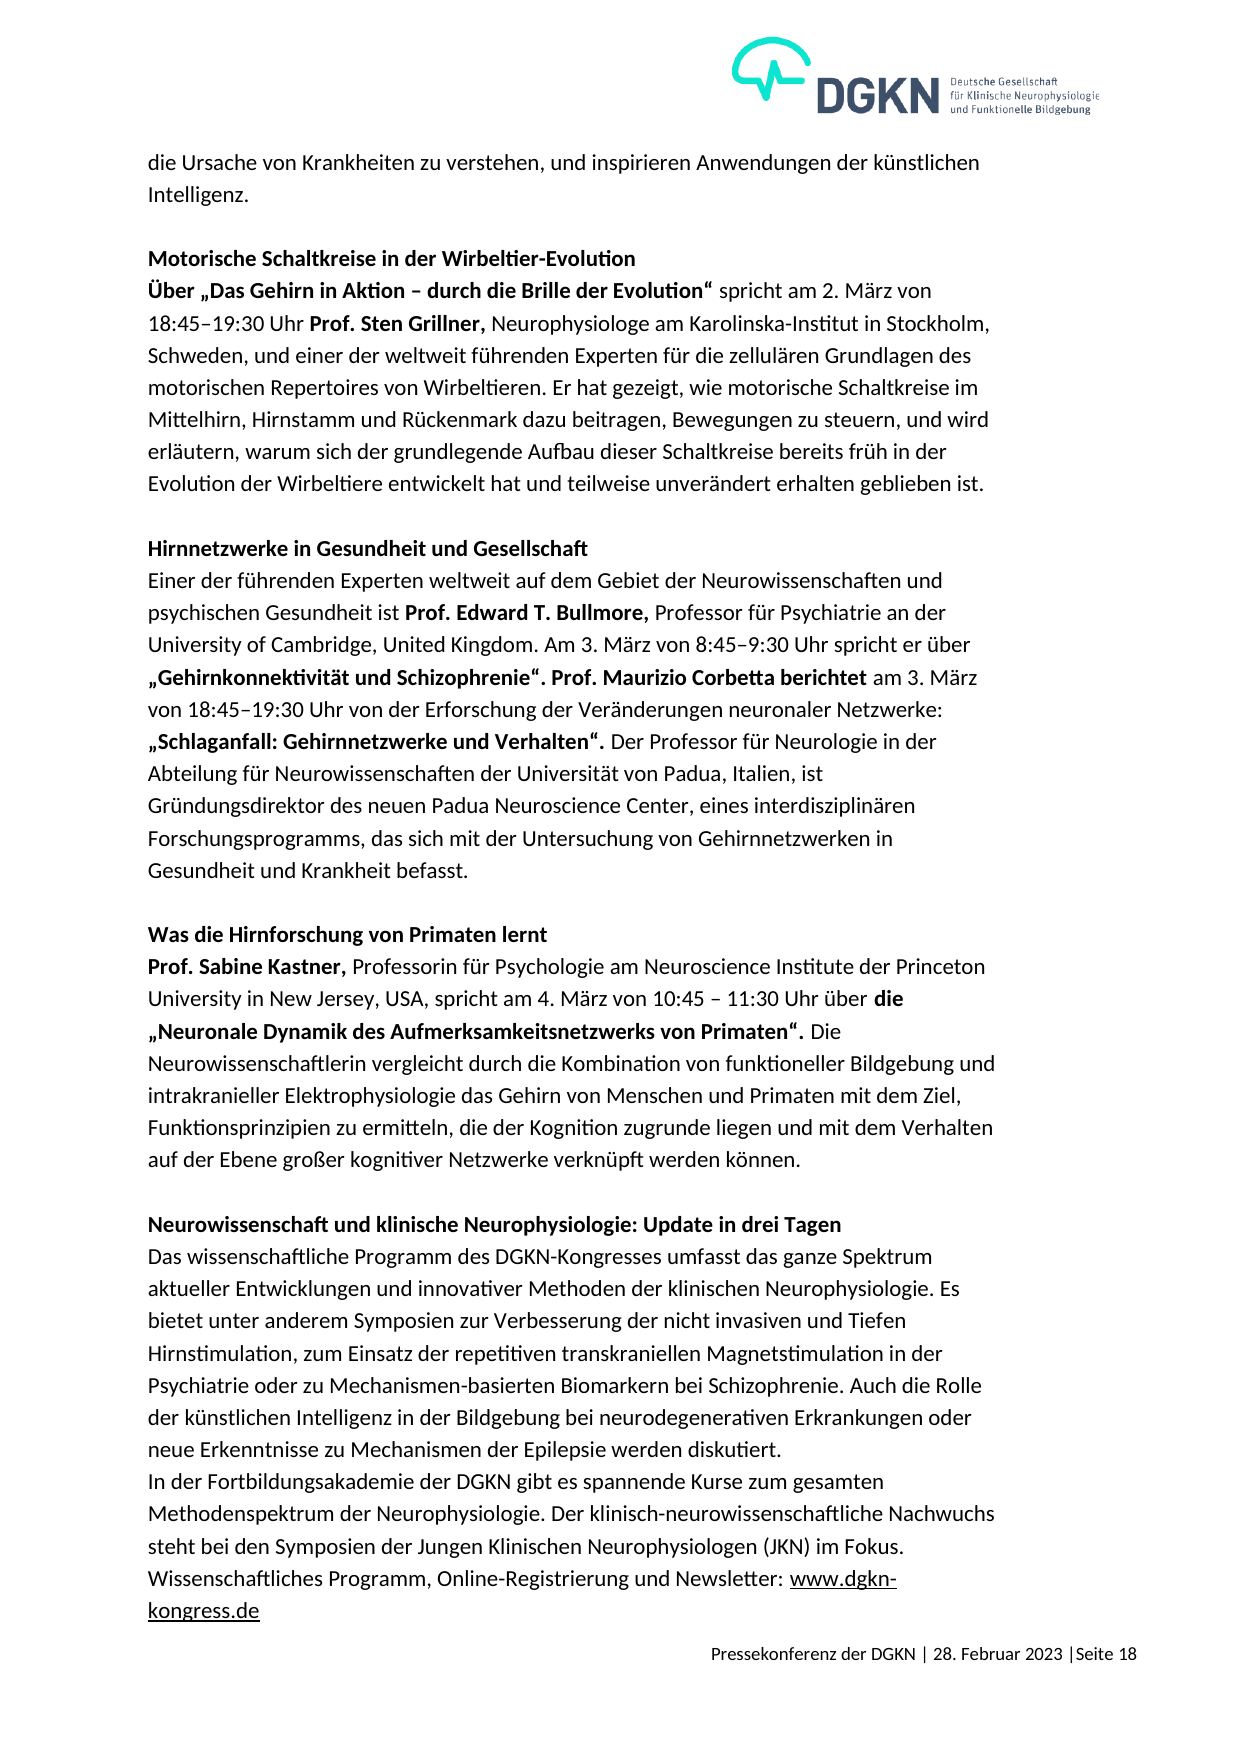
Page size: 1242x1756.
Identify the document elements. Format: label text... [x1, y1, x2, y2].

text Einer der führenden Experten weltweit auf dem Gebiet der Neurowissenschaften und psychischen Gesundheit ist Prof. Edward T. Bullmore, Professor für Psychiatrie an der University of Cambridge, United Kingdom. Am 3. März von 8:45–9:30 Uhr spricht er über „Gehirnkonnektivität und Schizophrenie“. Prof. Maurizio Corbetta berichtet am 3. März von 18:45–19:30 Uhr von der Erforschung der Veränderungen neuronaler Netzwerke: „Schlaganfall: Gehirnnetzwerke und Verhalten“. Der Professor für Neurologie in der Abteilung für Neurowissenschaften der Universität von Padua, Italien, ist Gründungsdirektor des neuen Padua Neuroscience Center, eines interdisziplinären Forschungsprogramms, das sich mit der Untersuchung von Gehirnnetzwerken in Gesundheit und Krankheit befasst. [148, 566, 1001, 884]
text Neurowissenschaft und klinische Neurophysiologie: Update in drei Tagen [148, 1210, 1001, 1238]
text Wissenschaftliches Programm, Online-Registrierung und Newsletter: www.dgkn-kongress.de [148, 1564, 1001, 1624]
text Was die Hirnforschung von Primaten lernt [148, 920, 1001, 948]
text Motorische Schaltkreise in der Wirbeltier-Evolution [148, 244, 1001, 272]
picture [732, 36, 1100, 115]
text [148, 148, 1001, 208]
text Das wissenschaftliche Programm des DGKN-Kongresses umfasst das ganze Spektrum aktueller Entwicklungen und innovativer Methoden der klinischen Neurophysiologie. Es bietet unter anderem Symposien zur Verbesserung der nicht invasiven und Tiefen Hirnstimulation, zum Einsatz der repetitiven transkraniellen Magnetstimulation in der Psychiatrie oder zu Mechanismen-basierten Biomarkern bei Schizophrenie. Auch die Rolle der künstlichen Intelligenz in der Bildgebung bei neurodegenerativen Erkrankungen oder neue Erkenntnisse zu Mechanismen der Epilepsie werden diskutiert. [148, 1242, 1001, 1463]
text In der Fortbildungsakademie der DGKN gibt es spannende Kurse zum gesamten Methodenspektrum der Neurophysiologie. Der klinisch-neurowissenschaftliche Nachwuchs steht bei den Symposien der Jungen Klinischen Neurophysiologen (JKN) im Fokus. [148, 1467, 1001, 1560]
text Hirnnetzwerke in Gesundheit und Gesellschaft [148, 534, 1001, 562]
text Prof. Sabine Kastner, Professorin für Psychologie am Neuroscience Institute der Princeton University in New Jersey, USA, spricht am 4. März von 10:45 – 11:30 Uhr über die „Neuronale Dynamik des Aufmerksamkeitsnetzwerks von Primaten“. Die Neurowissenschaftlerin vergleicht durch die Kombination von funktioneller Bildgebung und intrakranieller Elektrophysiologie das Gehirn von Menschen und Primaten mit dem Ziel, Funktionsprinzipien zu ermitteln, die der Kognition zugrunde liegen und mit dem Verhalten auf der Ebene großer kognitiver Netzwerke verknüpft werden können. [148, 952, 1001, 1173]
text Über „Das Gehirn in Aktion – durch die Brille der Evolution“ spricht am 2. März von 18:45–19:30 Uhr Prof. Sten Grillner, Neurophysiologe am Karolinska-Institut in Stockholm, Schweden, und einer der weltweit führenden Experten für die zellulären Grundlagen des motorischen Repertoires von Wirbeltieren. Er hat gezeigt, wie motorische Schaltkreise im Mittelhirn, Hirnstamm und Rückenmark dazu beitragen, Bewegungen zu steuern, und wird erläutern, warum sich der grundlegende Aufbau dieser Schaltkreise bereits früh in der Evolution der Wirbeltiere entwickelt hat und teilweise unverändert erhalten geblieben ist. [148, 276, 1001, 498]
